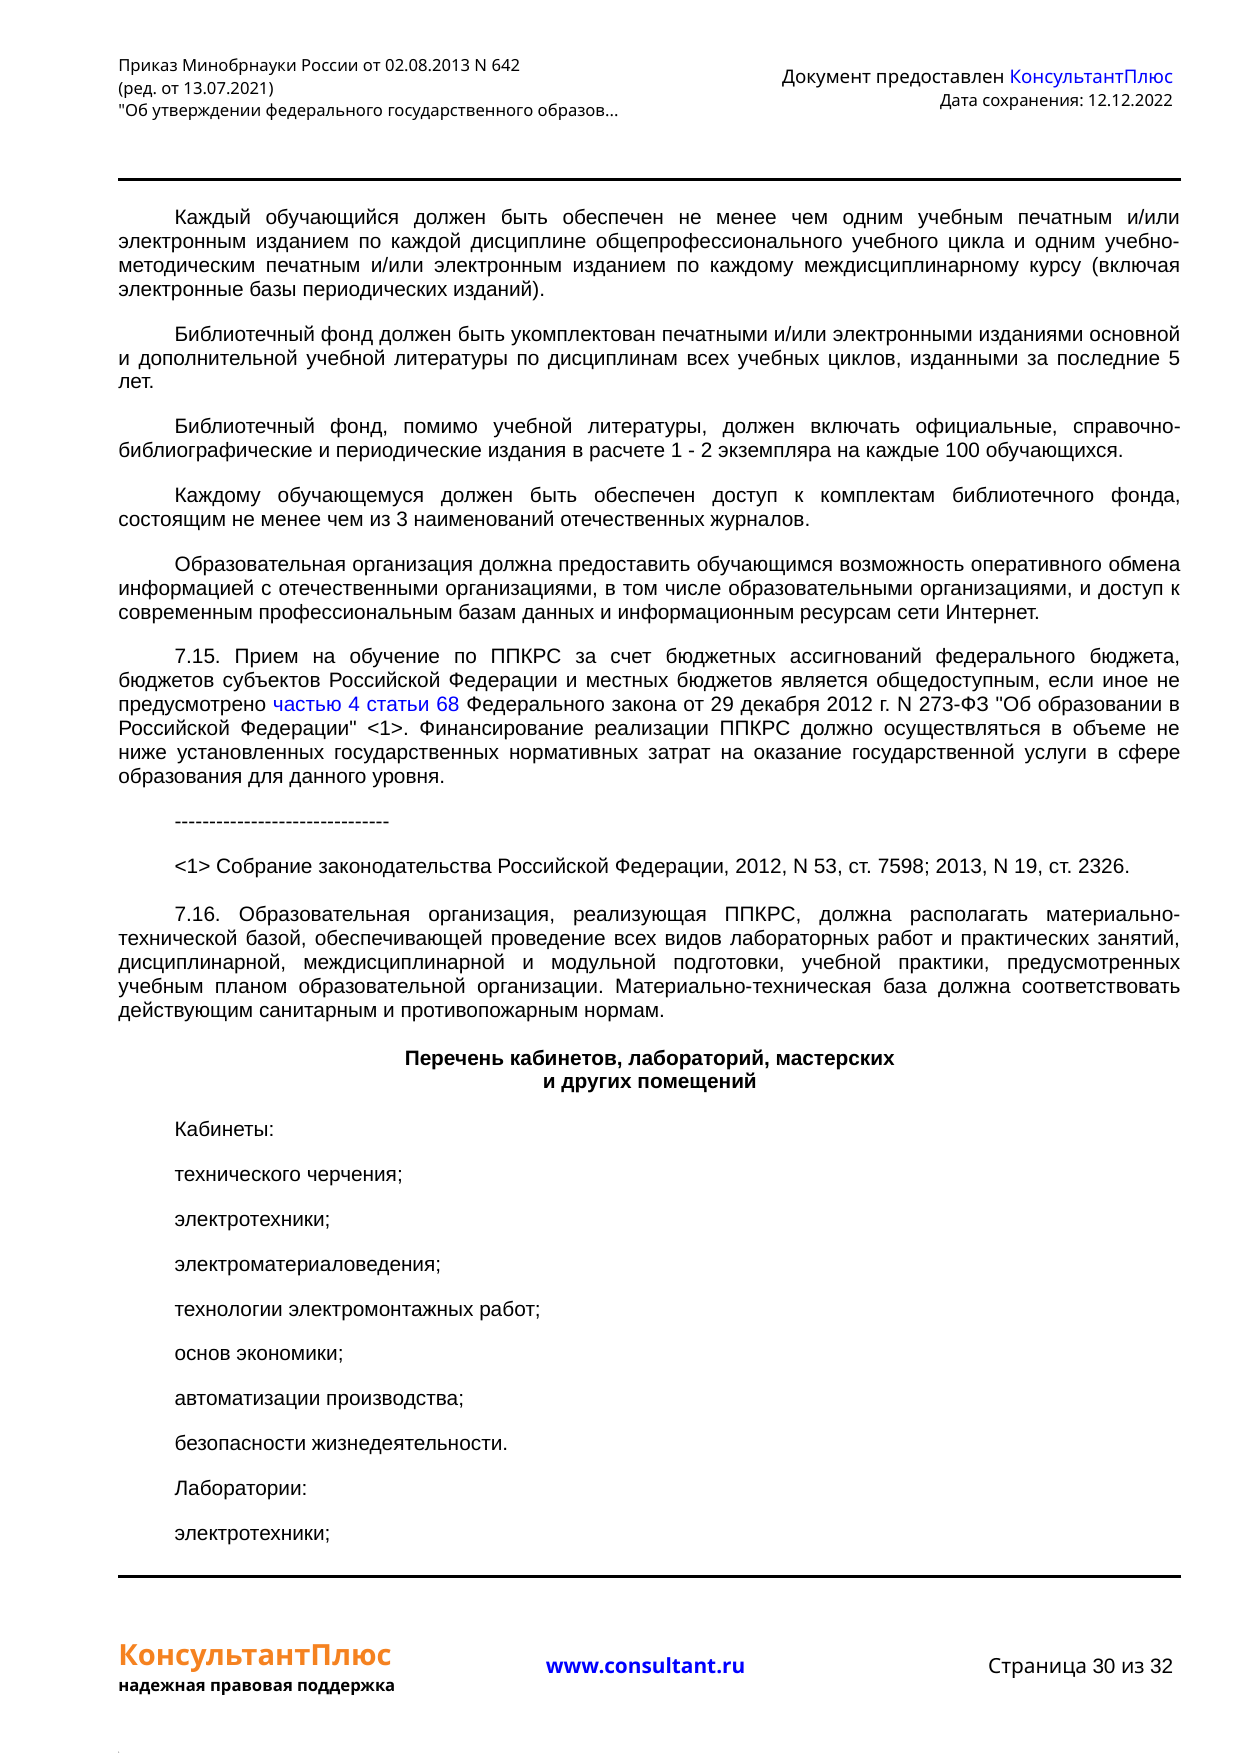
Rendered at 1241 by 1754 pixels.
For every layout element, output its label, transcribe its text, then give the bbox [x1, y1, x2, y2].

title и других помещений [118, 1069, 1181, 1093]
title Перечень кабинетов, лабораторий, мастерских [118, 1045, 1181, 1069]
text электроматериаловедения; [118, 1252, 1181, 1276]
text автоматизации производства; [118, 1386, 1181, 1410]
text электротехники; [118, 1207, 1181, 1231]
text Библиотечный фонд, помимо учебной литературы, должен включать официальные, справочно-библиографические и периодические издания в расчете 1 - 2 экземпляра на каждые 100 обучающихся. [118, 414, 1181, 462]
text Образовательная организация должна предоставить обучающимся возможность оперативного обмена информацией с отечественными организациями, в том числе образовательными организациями, и доступ к современным профессиональным базам данных и информационным ресурсам сети Интернет. [118, 552, 1181, 623]
text Каждому обучающемуся должен быть обеспечен доступ к комплектам библиотечного фонда, состоящим не менее чем из 3 наименований отечественных журналов. [118, 483, 1181, 531]
text Лаборатории: [118, 1476, 1181, 1499]
text ------------------------------- [118, 809, 1181, 833]
text 7.16. Образовательная организация, реализующая ППКРС, должна располагать материально-технической базой, обеспечивающей проведение всех видов лабораторных работ и практических занятий, дисциплинарной, междисциплинарной и модульной подготовки, учебной практики, предусмотренных учебным планом образовательной организации. Материально-техническая база должна соответствовать действующим санитарным и противопожарным нормам. [118, 902, 1181, 1021]
text <1> Собрание законодательства Российской Федерации, 2012, N 53, ст. 7598; 2013, N 19, ст. 2326. [118, 854, 1181, 878]
text Каждый обучающийся должен быть обеспечен не менее чем одним учебным печатным и/или электронным изданием по каждой дисциплине общепрофессионального учебного цикла и одним учебно-методическим печатным и/или электронным изданием по каждому междисциплинарному курсу (включая электронные базы периодических изданий). [118, 205, 1181, 301]
text технического черчения; [118, 1162, 1181, 1186]
text 7.15. Прием на обучение по ППКРС за счет бюджетных ассигнований федерального бюджета, бюджетов субъектов Российской Федерации и местных бюджетов является общедоступным, если иное не предусмотрено частью 4 статьи 68 Федерального закона от 29 декабря 2012 г. N 273-ФЗ "Об образовании в Российской Федерации" <1>. Финансирование реализации ППКРС должно осуществляться в объеме не ниже установленных государственных нормативных затрат на оказание государственной услуги в сфере образования для данного уровня. [118, 644, 1181, 788]
text Кабинеты: [118, 1117, 1181, 1141]
text электротехники; [118, 1520, 1181, 1544]
text Библиотечный фонд должен быть укомплектован печатными и/или электронными изданиями основной и дополнительной учебной литературы по дисциплинам всех учебных циклов, изданными за последние 5 лет. [118, 321, 1181, 393]
text безопасности жизнедеятельности. [118, 1431, 1181, 1455]
text основ экономики; [118, 1341, 1181, 1365]
text технологии электромонтажных работ; [118, 1296, 1181, 1320]
